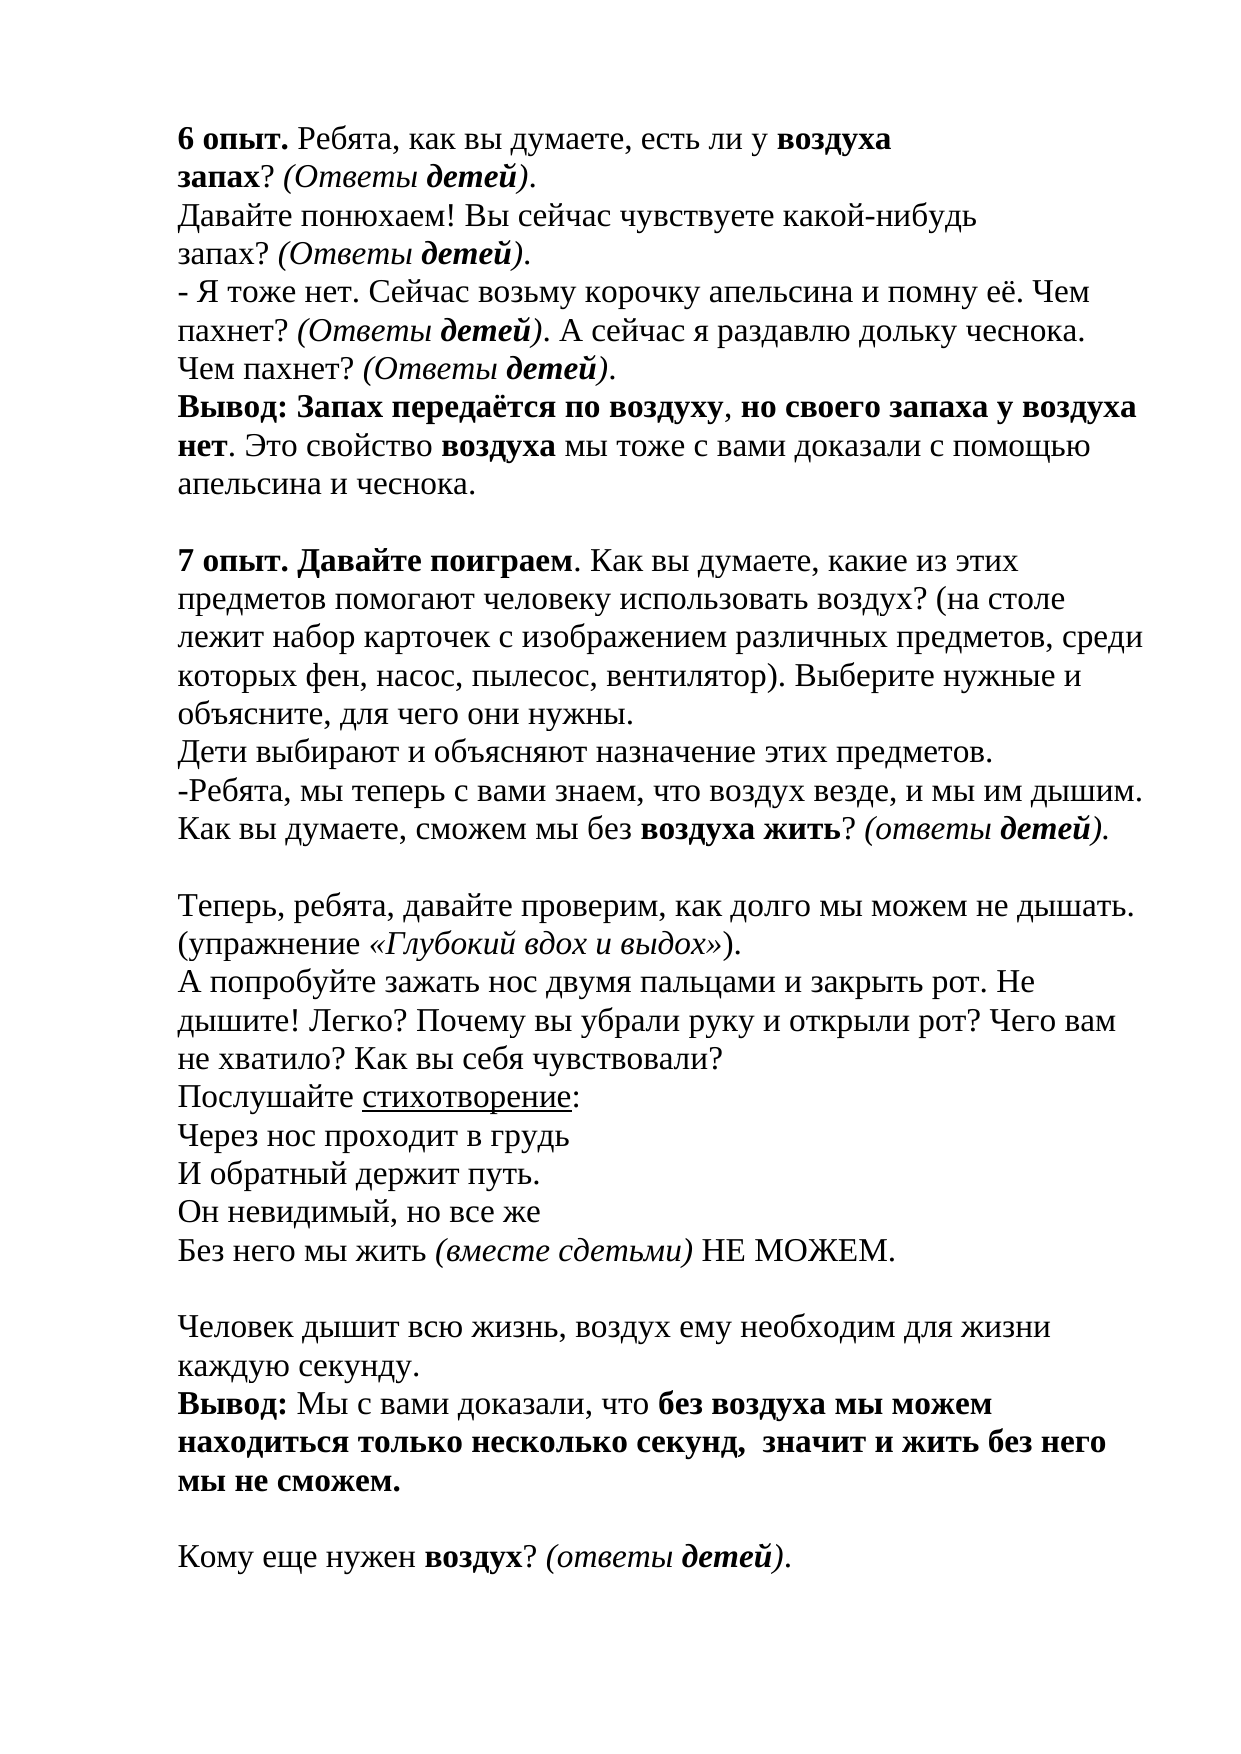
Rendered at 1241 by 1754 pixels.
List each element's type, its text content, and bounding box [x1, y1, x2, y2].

text Давайте понюхаем! Вы сейчас чувствуете какой-нибудь запах? (Ответы детей). [177, 195, 1152, 271]
text Послушайте стихотворение: [177, 1076, 1152, 1115]
text И обратный держит путь. [177, 1153, 1152, 1191]
text Через нос проходит в грудь [177, 1115, 1152, 1153]
text Он невидимый, но все же [177, 1191, 1152, 1230]
text Без него мы жить (вместе сдетьми) НЕ МОЖЕМ. [177, 1230, 1152, 1268]
text А попробуйте зажать нос двумя пальцами и закрыть рот. Не дышите! Легко? Почему вы убрали руку и открыли рот? Чего вам не хватило? Как вы себя чувствовали? [723, 961, 1152, 1076]
text Человек дышит всю жизнь, воздух ему необходим для жизни каждую секунду. [420, 1306, 1152, 1383]
text Теперь, ребята, давайте проверим, как долго мы можем не дышать. (упражнение «Глубокий вдох и выдох»). [177, 885, 1152, 961]
text 6 опыт. Ребята, как вы думаете, есть ли у воздуха запах? (Ответы детей). [177, 118, 1152, 195]
text - Я тоже нет. Сейчас возьму корочку апельсина и помну её. Чем пахнет? (Ответы детей). А сейчас я раздавлю дольку чеснока. Чем пахнет? (Ответы детей). [177, 271, 1152, 386]
text Как вы думаете, сможем мы без воздуха жить? (ответы детей). [177, 808, 1152, 846]
text Вывод: Запах передаётся по воздуху, но своего запаха у воздуха нет. Это свойство воздуха мы тоже с вами доказали с помощью апельсина и чеснока. 7 опыт. Давайте поиграем. Как вы думаете, какие из этих предметов помогают человеку использовать воздух? (на столе лежит набор карточек с изображением различных предметов, среди которых фен, насос, пылесос, вентилятор). Выберите нужные и объясните, для чего они нужны. Дети выбирают и объясняют назначение этих предметов. -Ребята, мы теперь с вами знаем, что воздух везде, и мы им дышим. [177, 386, 1152, 808]
text Вывод: Мы с вами доказали, что без воздуха мы можем находиться только несколько секунд, значит и жить без него мы не сможем. [177, 1383, 1152, 1498]
text Кому еще нужен воздух? (ответы детей). [177, 1536, 1152, 1575]
